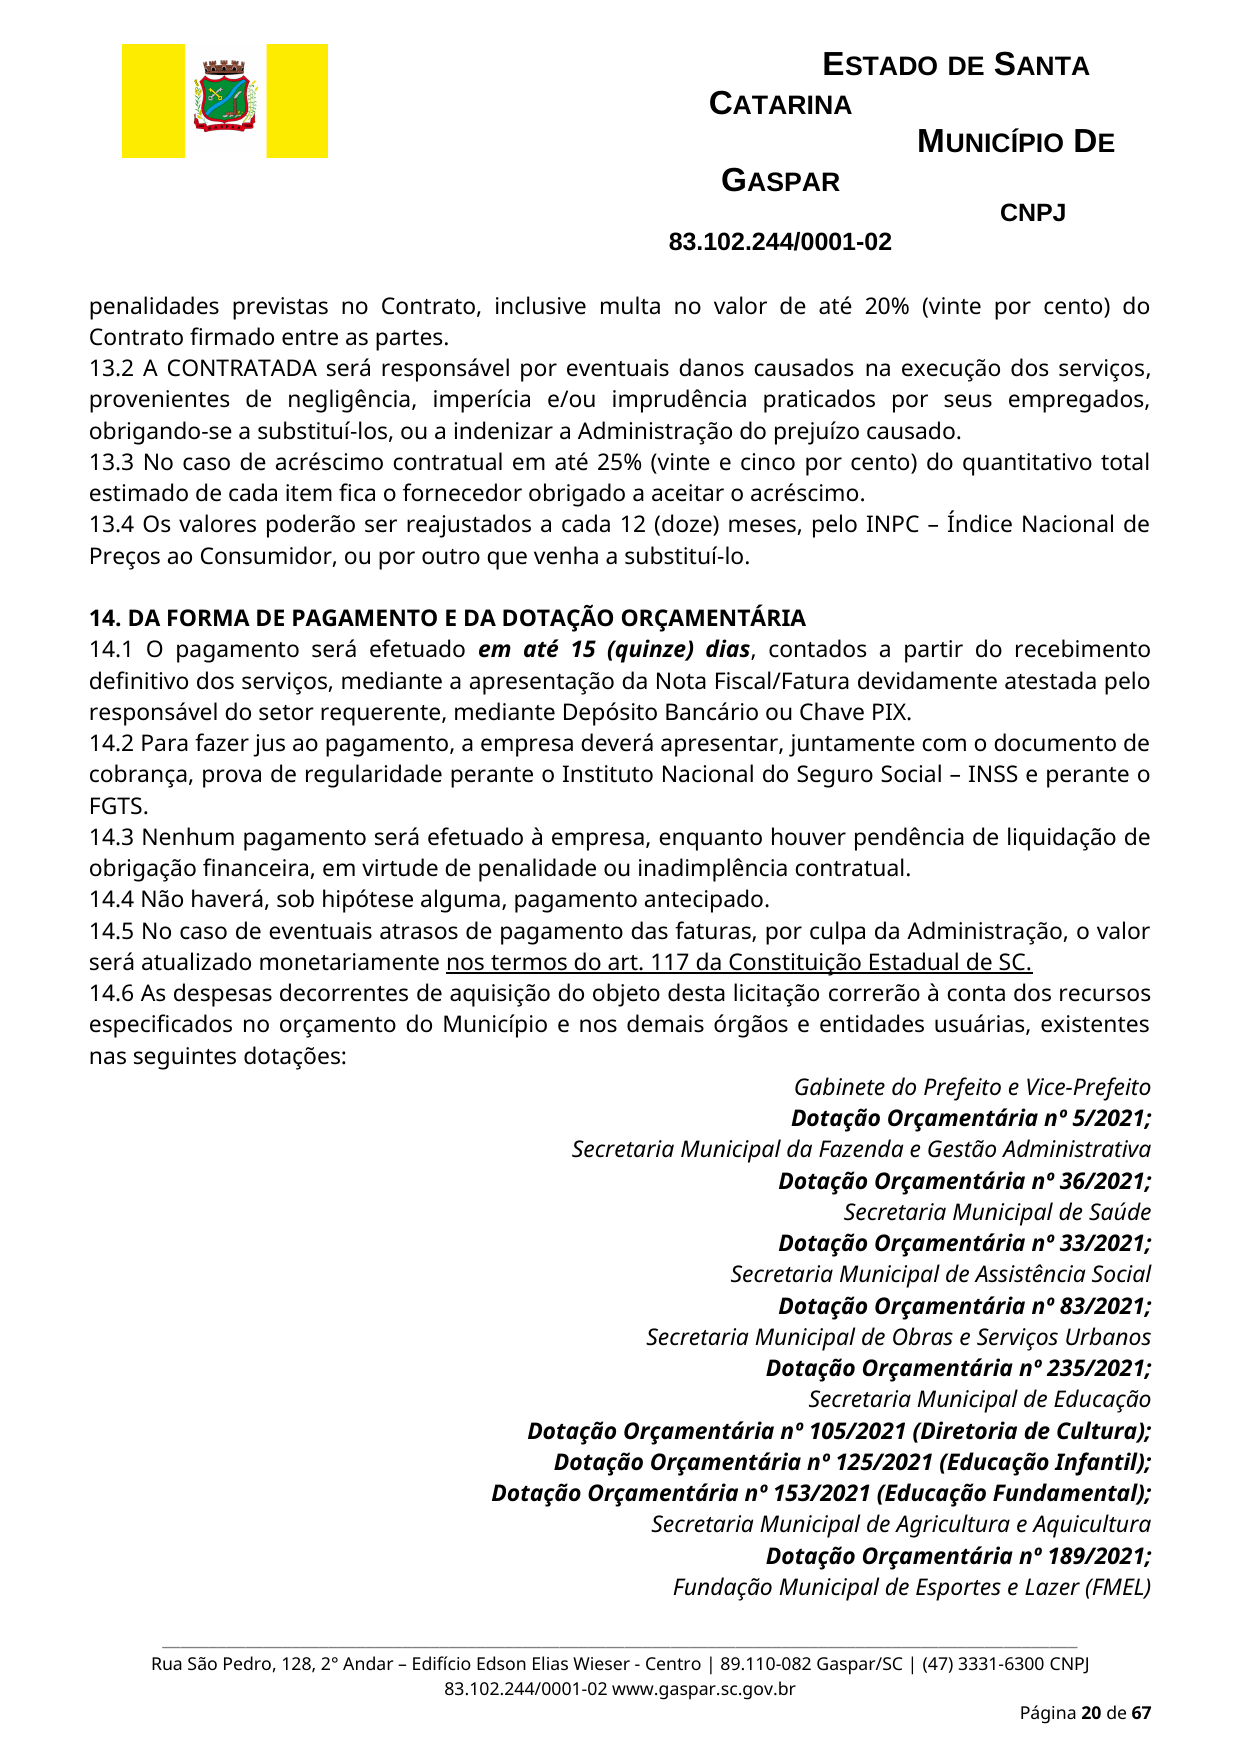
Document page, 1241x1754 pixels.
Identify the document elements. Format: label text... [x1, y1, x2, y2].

text Dotação Orçamentária nº 33/2021; [89, 1227, 1152, 1258]
text Secretaria Municipal de Saúde [89, 1196, 1152, 1227]
text 14.6 As despesas decorrentes de aquisição do objeto desta licitação correrão à conta dos recursos especificados no orçamento do Município e nos demais órgãos e entidades usuárias, existentes nas seguintes dotações: [89, 977, 1152, 1071]
text 14. DA FORMA DE PAGAMENTO E DA DOTAÇÃO ORÇAMENTÁRIA [89, 602, 1152, 633]
text 14.4 Não haverá, sob hipótese alguma, pagamento antecipado. [89, 883, 1152, 915]
text Dotação Orçamentária nº 235/2021; [89, 1352, 1152, 1383]
text Dotação Orçamentária nº 125/2021 (Educação Infantil); [89, 1446, 1152, 1477]
text Secretaria Municipal da Fazenda e Gestão Administrativa [89, 1133, 1152, 1165]
text 14.1 O pagamento será efetuado em até 15 (quinze) dias, contados a partir do recebimento definitivo dos serviços, mediante a apresentação da Nota Fiscal/Fatura devidamente atestada pelo responsável do setor requerente, mediante Depósito Bancário ou Chave PIX. [89, 633, 1152, 727]
text 14.5 No caso de eventuais atrasos de pagamento das faturas, por culpa da Administração, o valor será atualizado monetariamente nos termos do art. 117 da Constituição Estadual de SC. [89, 915, 1152, 977]
text Dotação Orçamentária nº 36/2021; [89, 1165, 1152, 1196]
text Secretaria Municipal de Educação [89, 1383, 1152, 1415]
text Fundação Municipal de Esportes e Lazer (FMEL) [89, 1571, 1152, 1602]
text Dotação Orçamentária nº 83/2021; [89, 1290, 1152, 1321]
text Secretaria Municipal de Obras e Serviços Urbanos [89, 1321, 1152, 1352]
text Secretaria Municipal de Agricultura e Aquicultura [89, 1508, 1152, 1540]
text Gabinete do Prefeito e Vice-Prefeito [89, 1071, 1152, 1102]
text Dotação Orçamentária nº 189/2021; [89, 1540, 1152, 1571]
text Dotação Orçamentária nº 153/2021 (Educação Fundamental); [89, 1477, 1152, 1508]
text 14.3 Nenhum pagamento será efetuado à empresa, enquanto houver pendência de liquidação de obrigação financeira, em virtude de penalidade ou inadimplência contratual. [89, 821, 1152, 883]
text Secretaria Municipal de Assistência Social [89, 1258, 1152, 1290]
text 13.4 Os valores poderão ser reajustados a cada 12 (doze) meses, pelo INPC – Índice Nacional de Preços ao Consumidor, ou por outro que venha a substituí-lo. [89, 508, 1152, 571]
text Dotação Orçamentária nº 5/2021; [89, 1102, 1152, 1133]
text 14.2 Para fazer jus ao pagamento, a empresa deverá apresentar, juntamente com o documento de cobrança, prova de regularidade perante o Instituto Nacional do Seguro Social – INSS e perante o FGTS. [89, 727, 1152, 821]
text Dotação Orçamentária nº 105/2021 (Diretoria de Cultura); [89, 1415, 1152, 1446]
text 13.3 No caso de acréscimo contratual em até 25% (vinte e cinco por cento) do quantitativo total estimado de cada item fica o fornecedor obrigado a aceitar o acréscimo. [89, 446, 1151, 508]
text 13.2 A CONTRATADA será responsável por eventuais danos causados na execução dos serviços, provenientes de negligência, imperícia e/ou imprudência praticados por seus empregados, obrigando-se a substituí-los, ou a indenizar a Administração do prejuízo causado. [89, 352, 1151, 446]
picture [122, 44, 328, 158]
